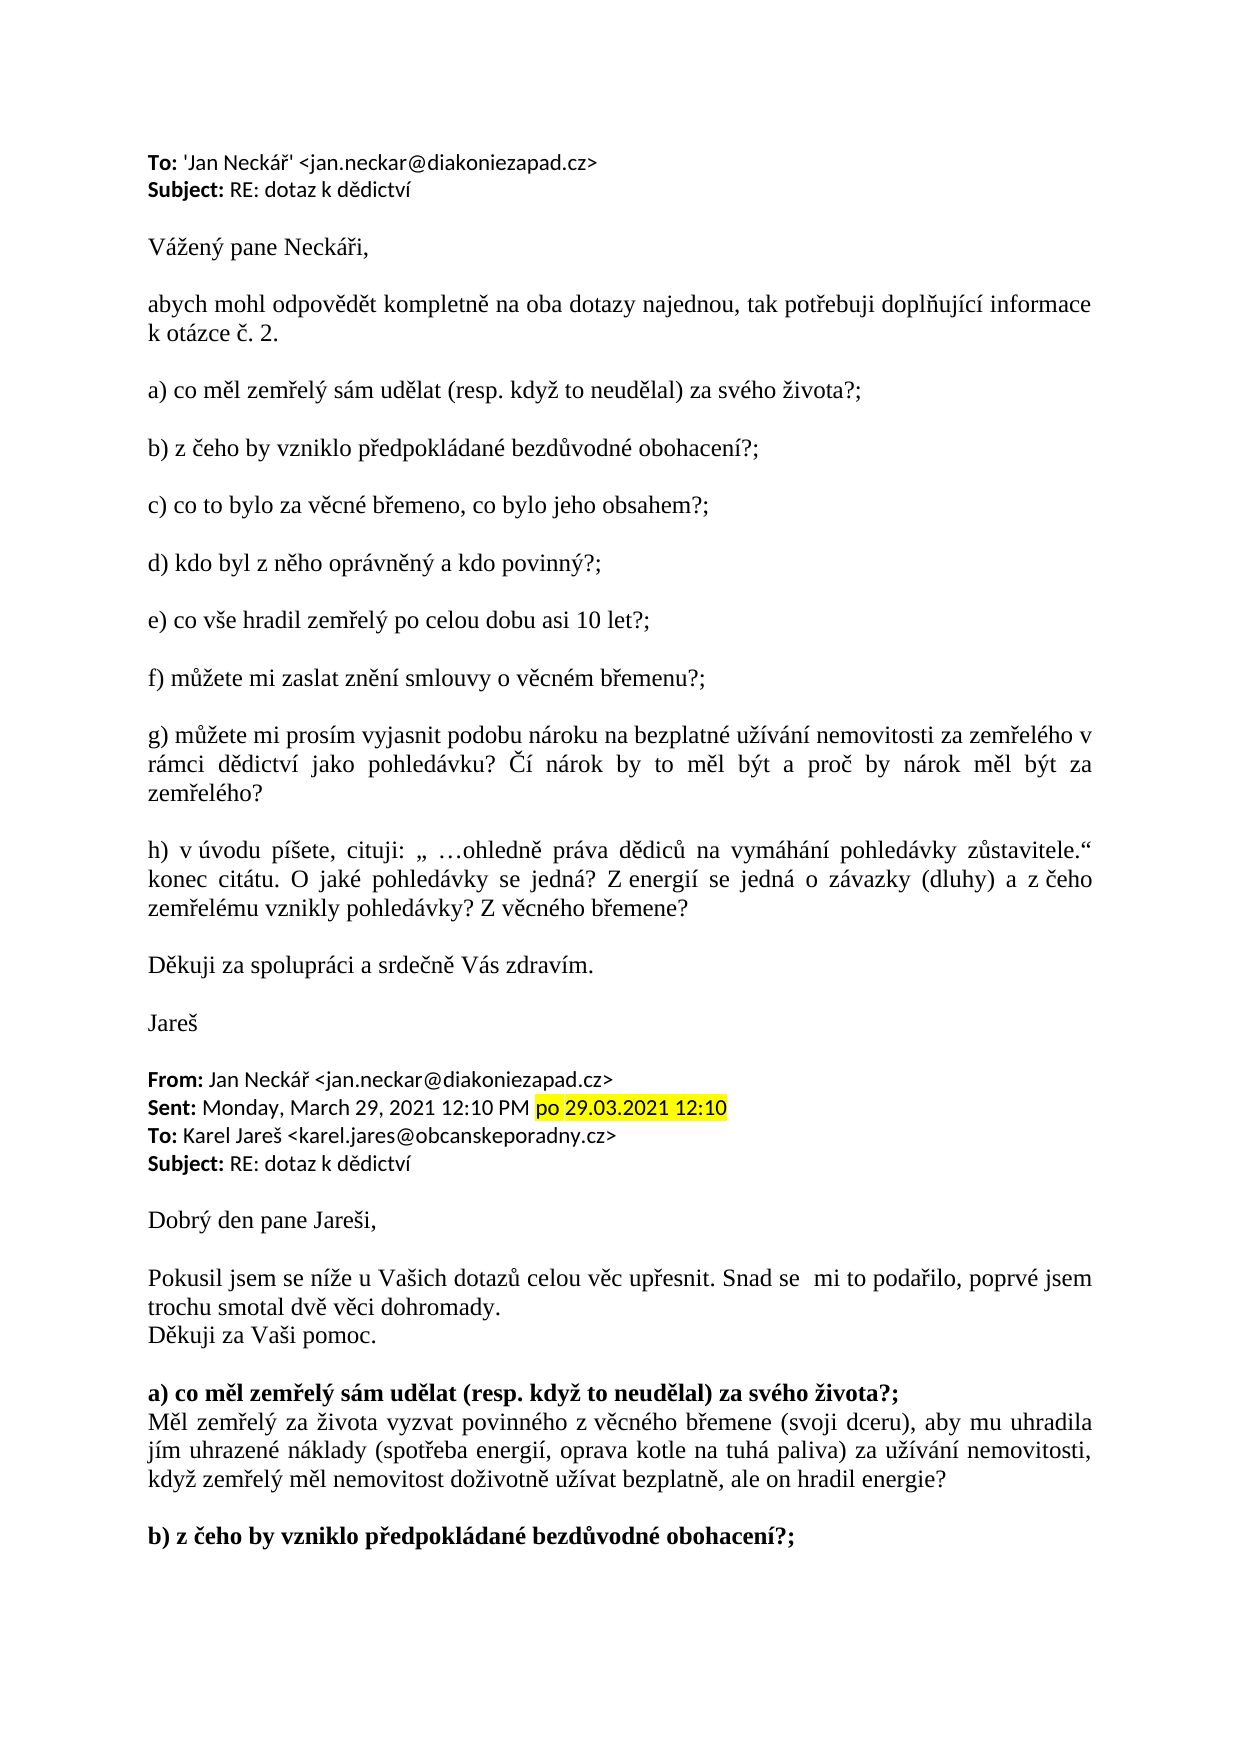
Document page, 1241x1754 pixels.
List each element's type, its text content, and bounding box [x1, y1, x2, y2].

text b) z čeho by vzniklo předpokládané bezdůvodné obohacení?; [148, 1521, 1093, 1550]
text c) co to bylo za věcné břemeno, co bylo jeho obsahem?; [148, 490, 1093, 519]
text Vážený pane Neckáři, [148, 232, 1093, 260]
text e) co vše hradil zemřelý po celou dobu asi 10 let?; [148, 605, 1093, 634]
text Děkuji za spolupráci a srdečně Vás zdravím. [148, 950, 1093, 979]
text Měl zemřelý za života vyzvat povinného z věcného břemene (svoji dceru), aby mu uhradila jím uhrazené náklady (spotřeba energií, oprava kotle na tuhá paliva) za užívání nemovitosti, když zemřelý měl nemovitost doživotně užívat bezplatně, ale on hradil energie? [148, 1407, 1093, 1493]
text a) co měl zemřelý sám udělat (resp. když to neudělal) za svého života?; [148, 375, 1093, 404]
text Děkuji za Vaši pomoc. [148, 1321, 1093, 1349]
text From: Jan Neckář <jan.neckar@diakoniezapad.cz> Sent: Monday, March 29, 2021 12:10 PM po 29.03.2021 12:10 To: Karel Jareš <karel.jares@obcanskeporadny.cz> Subject: RE: dotaz k dědictví [148, 1065, 1093, 1177]
text Jareš [148, 1008, 1093, 1037]
text f) můžete mi zaslat znění smlouvy o věcném břemenu?; [148, 663, 1093, 692]
text abych mohl odpovědět kompletně na oba dotazy najednou, tak potřebuji doplňující informace k otázce č. 2. [148, 289, 1093, 347]
text h) v úvodu píšete, cituji: „ …ohledně práva dědiců na vymáhání pohledávky zůstavitele.“ konec citátu. O jaké pohledávky se jedná? Z energií se jedná o závazky (dluhy) a z čeho zemřelému vznikly pohledávky? Z věcného břemene? [148, 835, 1093, 922]
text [148, 148, 1093, 204]
text g) můžete mi prosím vyjasnit podobu nároku na bezplatné užívání nemovitosti za zemřelého v rámci dědictví jako pohledávku? Čí nárok by to měl být a proč by nárok měl být za zemřelého? [148, 720, 1093, 807]
text Dobrý den pane Jareši, [148, 1206, 1093, 1234]
text Pokusil jsem se níže u Vašich dotazů celou věc upřesnit. Snad se mi to podařilo, poprvé jsem trochu smotal dvě věci dohromady. [148, 1263, 1093, 1321]
text b) z čeho by vzniklo předpokládané bezdůvodné obohacení?; [148, 433, 1093, 462]
text a) co měl zemřelý sám udělat (resp. když to neudělal) za svého života?; [148, 1378, 1093, 1407]
text d) kdo byl z něho oprávněný a kdo povinný?; [148, 548, 1093, 577]
